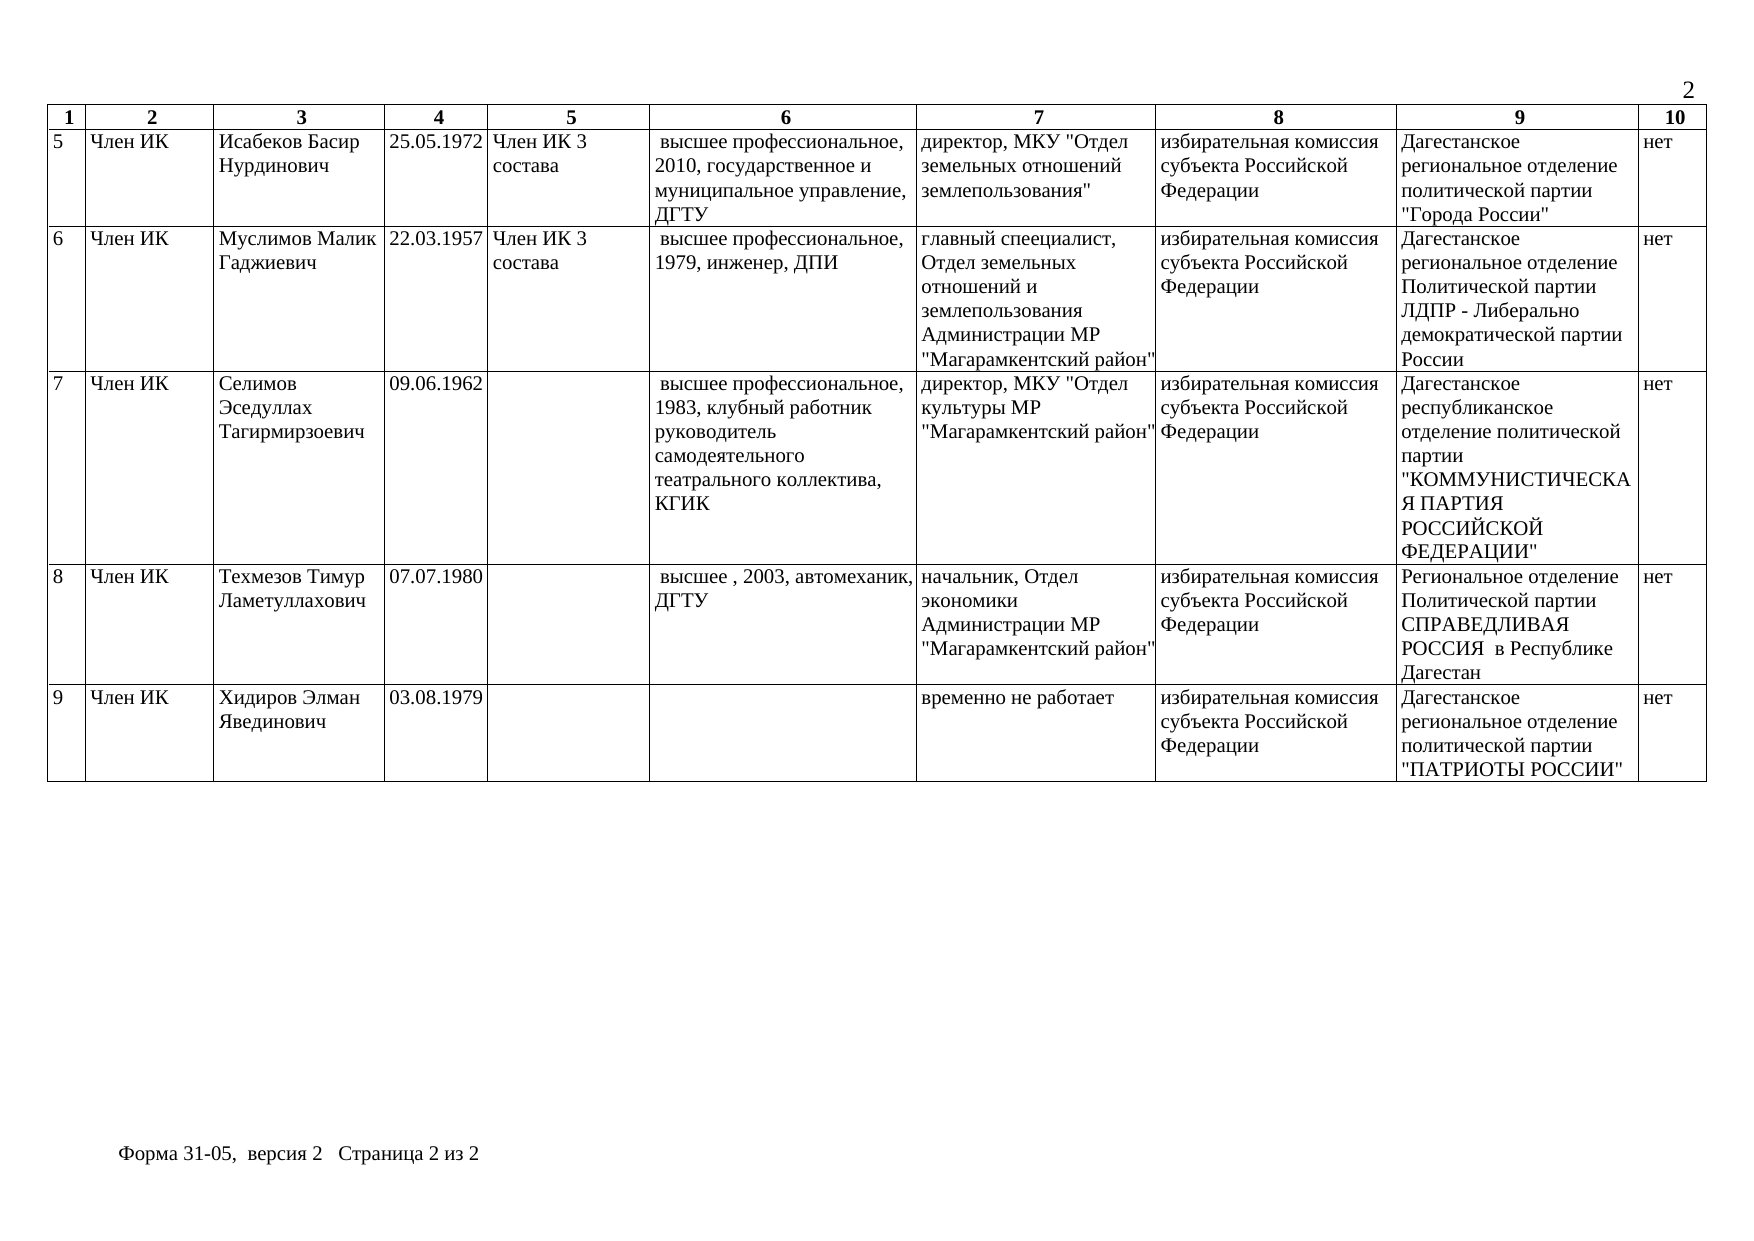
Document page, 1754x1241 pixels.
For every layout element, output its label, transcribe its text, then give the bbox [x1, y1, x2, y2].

table_cell 22.03.1957 [385, 227, 487, 371]
table_cell директор, МКУ "Отдел культуры МР "Магарамкентский район" [917, 372, 1155, 563]
table_cell нет [1639, 372, 1706, 563]
table_header 5 [488, 105, 649, 129]
table_cell нет [1639, 130, 1706, 226]
table_header 7 [917, 105, 1155, 129]
table_cell нет [1639, 685, 1706, 781]
table_cell 8 [48, 565, 85, 684]
table_cell [488, 565, 649, 684]
table_cell 6 [48, 227, 85, 371]
table_cell избирательная комиссия субъекта Российской Федерации [1156, 227, 1396, 371]
table_header 1 [48, 105, 85, 129]
table_cell нет [1639, 227, 1706, 371]
table_cell 09.06.1962 [385, 372, 487, 563]
table_cell Региональное отделение Политической партии СПРАВЕДЛИВАЯ РОССИЯ в Республике Дагестан [1397, 565, 1638, 684]
table_cell избирательная комиссия субъекта Российской Федерации [1156, 372, 1396, 563]
table_cell Член ИК [86, 130, 213, 226]
table_cell Член ИК 3 состава [488, 130, 649, 226]
table_cell Член ИК [86, 685, 213, 781]
table_cell Дагестанское региональное отделение Политической партии ЛДПР - Либерально демократической партии России [1397, 227, 1638, 371]
table_cell [488, 685, 649, 781]
table_cell 7 [48, 372, 85, 563]
table_cell Член ИК [86, 565, 213, 684]
table_header 4 [385, 105, 487, 129]
table_cell Исабеков Басир Нурдинович [214, 130, 384, 226]
table_cell директор, МКУ "Отдел земельных отношений землепользования" [917, 130, 1155, 226]
table_cell 03.08.1979 [385, 685, 487, 781]
table_cell Муслимов Малик Гаджиевич [214, 227, 384, 371]
table_header 8 [1156, 105, 1396, 129]
table_cell Дагестанское региональное отделение политической партии "ПАТРИОТЫ РОССИИ" [1397, 685, 1638, 781]
table_cell Член ИК 3 состава [488, 227, 649, 371]
table_cell Дагестанское республиканское отделение политической партии "КОММУНИСТИЧЕСКАЯ ПАРТИЯ РОССИЙСКОЙ ФЕДЕРАЦИИ" [1397, 372, 1638, 563]
table_cell высшее профессиональное, 2010, государственное и муниципальное управление, ДГТУ [650, 130, 916, 226]
table_cell 5 [48, 130, 85, 226]
table_cell [650, 685, 916, 781]
table_cell Дагестанское региональное отделение политической партии "Города России" [1397, 130, 1638, 226]
table_cell 07.07.1980 [385, 565, 487, 684]
table_cell начальник, Отдел экономики Администрации МР "Магарамкентский район" [917, 565, 1155, 684]
table_header 3 [214, 105, 384, 129]
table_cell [1156, 130, 1396, 226]
table_header 9 [1397, 105, 1638, 129]
table_cell избирательная комиссия субъекта Российской Федерации [1156, 565, 1396, 684]
table_cell Хидиров Элман Явединович [214, 685, 384, 781]
table_cell [488, 372, 649, 563]
table_cell высшее , 2003, автомеханик, ДГТУ [650, 565, 916, 684]
table_header 6 [650, 105, 916, 129]
table_cell 25.05.1972 [385, 130, 487, 226]
table_cell Селимов Эседуллах Тагирмирзоевич [214, 372, 384, 563]
table_cell Член ИК [86, 372, 213, 563]
table_cell Техмезов Тимур Ламетуллахович [214, 565, 384, 684]
table_cell высшее профессиональное, 1979, инженер, ДПИ [650, 227, 916, 371]
table_cell главный спеециалист, Отдел земельных отношений и землепользования Администрации МР "Магарамкентский район" [917, 227, 1155, 371]
table_header 2 [86, 105, 213, 129]
table_cell высшее профессиональное, 1983, клубный работник руководитель самодеятельного театрального коллектива, КГИК [650, 372, 916, 563]
table_cell Член ИК [86, 227, 213, 371]
table_cell нет [1639, 565, 1706, 684]
table_cell 9 [48, 685, 85, 781]
table_cell избирательная комиссия субъекта Российской Федерации [1156, 685, 1396, 781]
table_cell временно не работает [917, 685, 1155, 781]
table_header 10 [1639, 105, 1706, 129]
